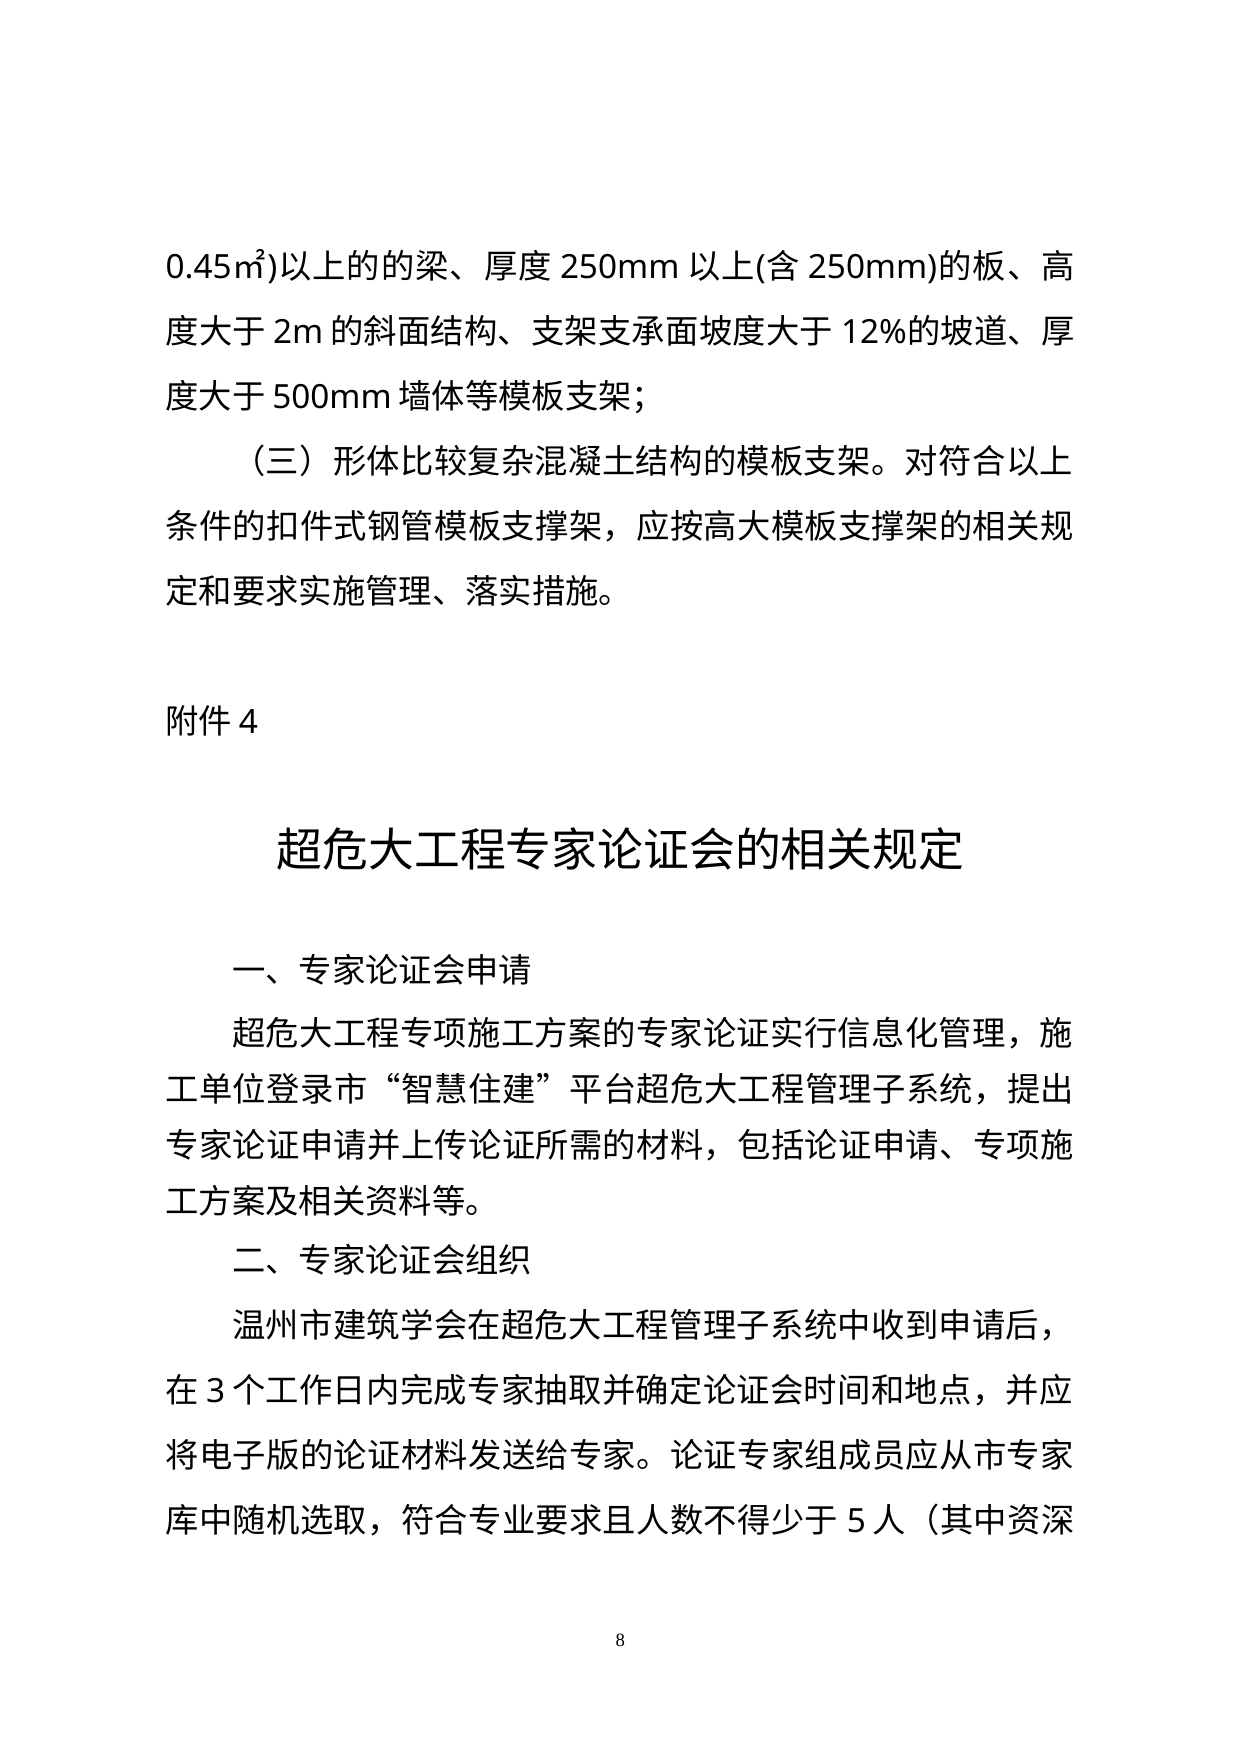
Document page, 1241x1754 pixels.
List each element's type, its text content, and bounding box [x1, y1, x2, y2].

text 超危大工程专项施工方案的专家论证实行信息化管理，施工单位登录市“智慧住建”平台超危大工程管理子系统，提出专家论证申请并上传论证所需的材料，包括论证申请、专项施工方案及相关资料等。 [165, 1000, 1075, 1225]
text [165, 1290, 1075, 1550]
text 超危大工程专家论证会的相关规定 [165, 816, 1075, 879]
text （三）形体比较复杂混凝土结构的模板支架。对符合以上条件的扣件式钢管模板支撑架，应按高大模板支撑架的相关规定和要求实施管理、落实措施。 [165, 426, 1075, 621]
text 二、专家论证会组织 [165, 1225, 1075, 1290]
text 一、专家论证会申请 [165, 935, 1075, 1000]
text 附件4 [165, 686, 1075, 751]
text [165, 231, 1075, 426]
